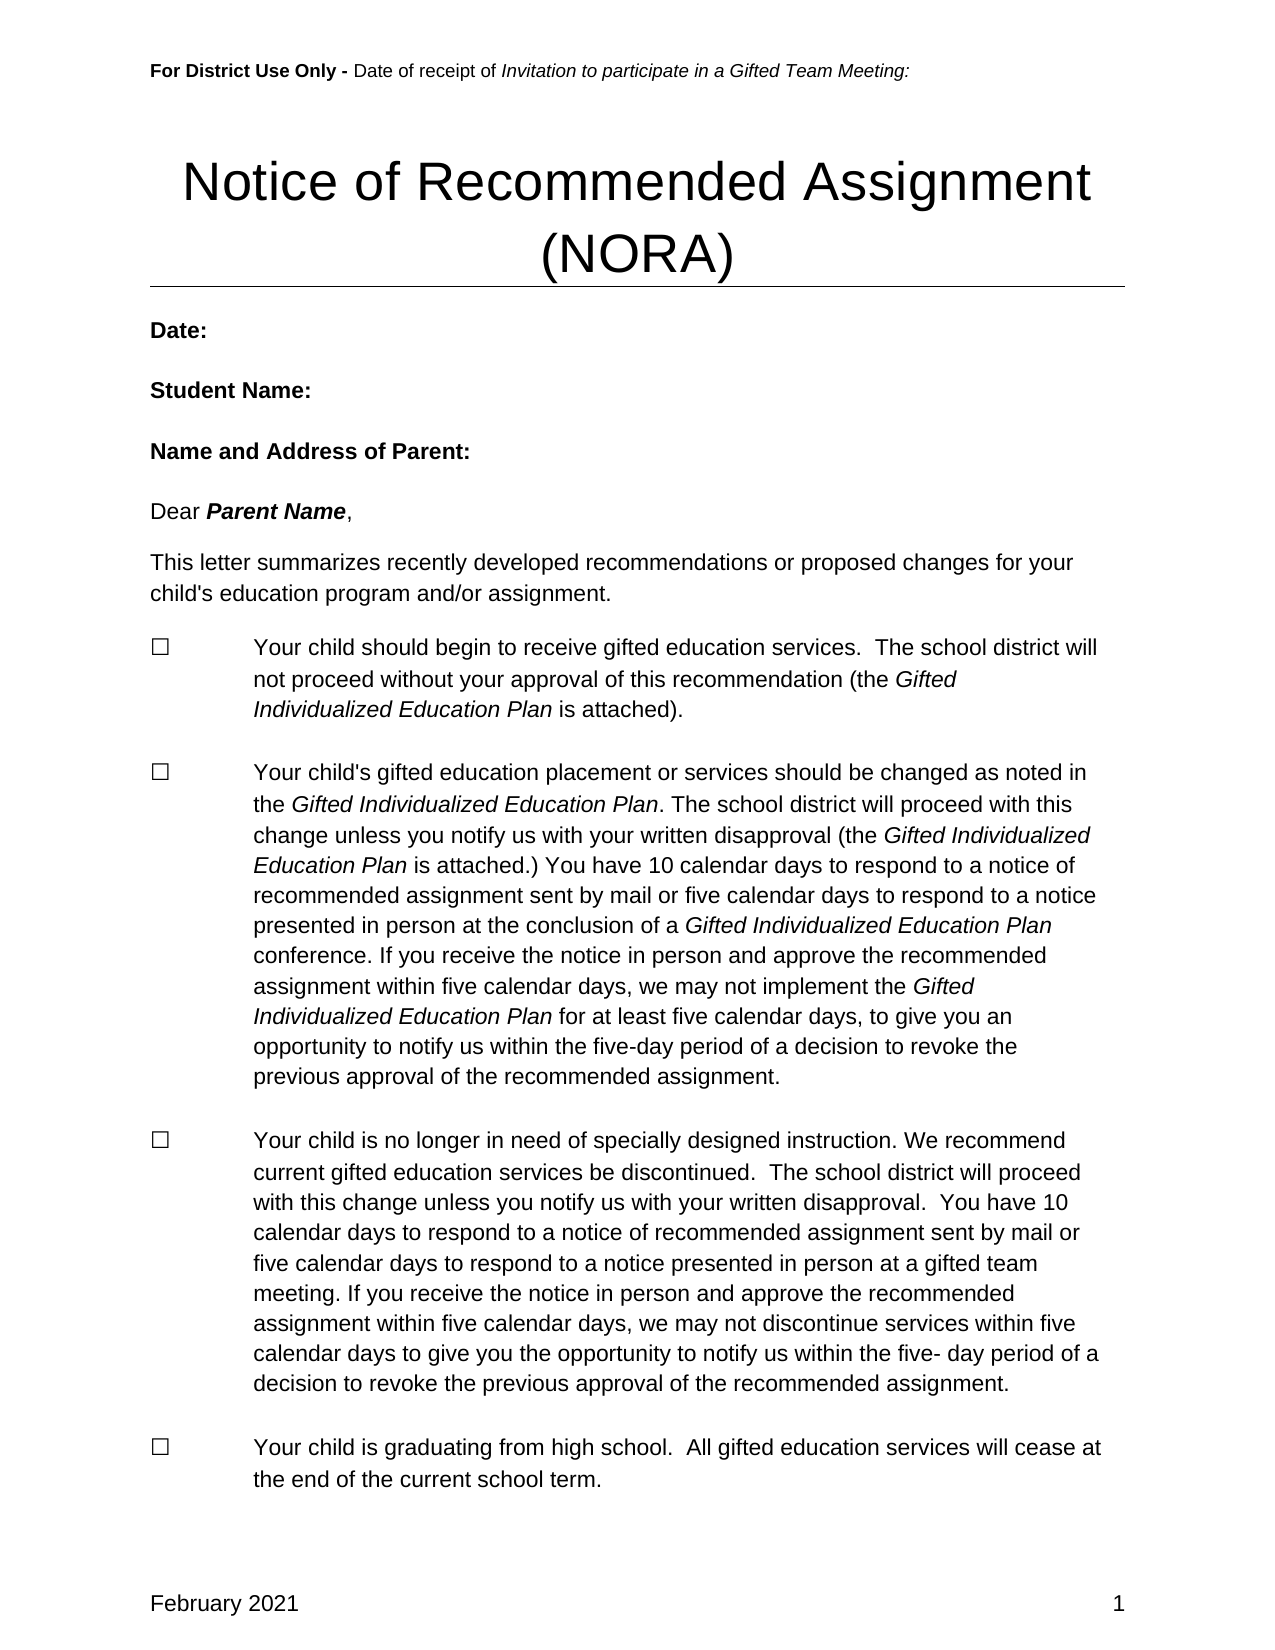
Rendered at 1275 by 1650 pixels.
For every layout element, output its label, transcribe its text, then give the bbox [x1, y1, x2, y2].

text Your child is no longer in need of specially designed instruction. We recommend current gifted education services be discontinued. The school district will proceed with this change unless you notify us with your written disapproval. You have 10 calendar days to respond to a notice of recommended assignment sent by mail or five calendar days to respond to a notice presented in person at a gifted team meeting. If you receive the notice in person and approve the recommended assignment within five calendar days, we may not discontinue services within five calendar days to give you the opportunity to notify us within the five- day period of a decision to revoke the previous approval of the recommended assignment. [150, 1124, 1110, 1397]
text Your child should begin to receive gifted education services. The school district will not proceed without your approval of this recommendation (the Gifted Individualized Education Plan is attached). [150, 631, 1102, 722]
text Name and Address of Parent: [150, 438, 1125, 464]
text Date: [150, 317, 1125, 343]
text Student Name: [150, 377, 1125, 404]
title Notice of Recommended Assignment (NORA) [150, 150, 1125, 286]
text Dear Parent Name, [150, 498, 1125, 525]
text Your child's gifted education placement or services should be changed as noted in the Gifted Individualized Education Plan. The school district will proceed with this change unless you notify us with your written disapproval (the Gifted Individualized Education Plan is attached.) You have 10 calendar days to respond to a notice of recommended assignment sent by mail or five calendar days to respond to a notice presented in person at the conclusion of a Gifted Individualized Education Plan conference. If you receive the notice in person and approve the recommended assignment within five calendar days, we may not implement the Gifted Individualized Education Plan for at least five calendar days, to give you an opportunity to notify us within the five-day period of a decision to revoke the previous approval of the recommended assignment. [150, 756, 1102, 1090]
text This letter summarizes recently developed recommendations or proposed changes for your child's education program and/or assignment. [150, 549, 1125, 606]
text Your child is graduating from high school. All gifted education services will cease at the end of the current school term. [150, 1431, 1110, 1492]
